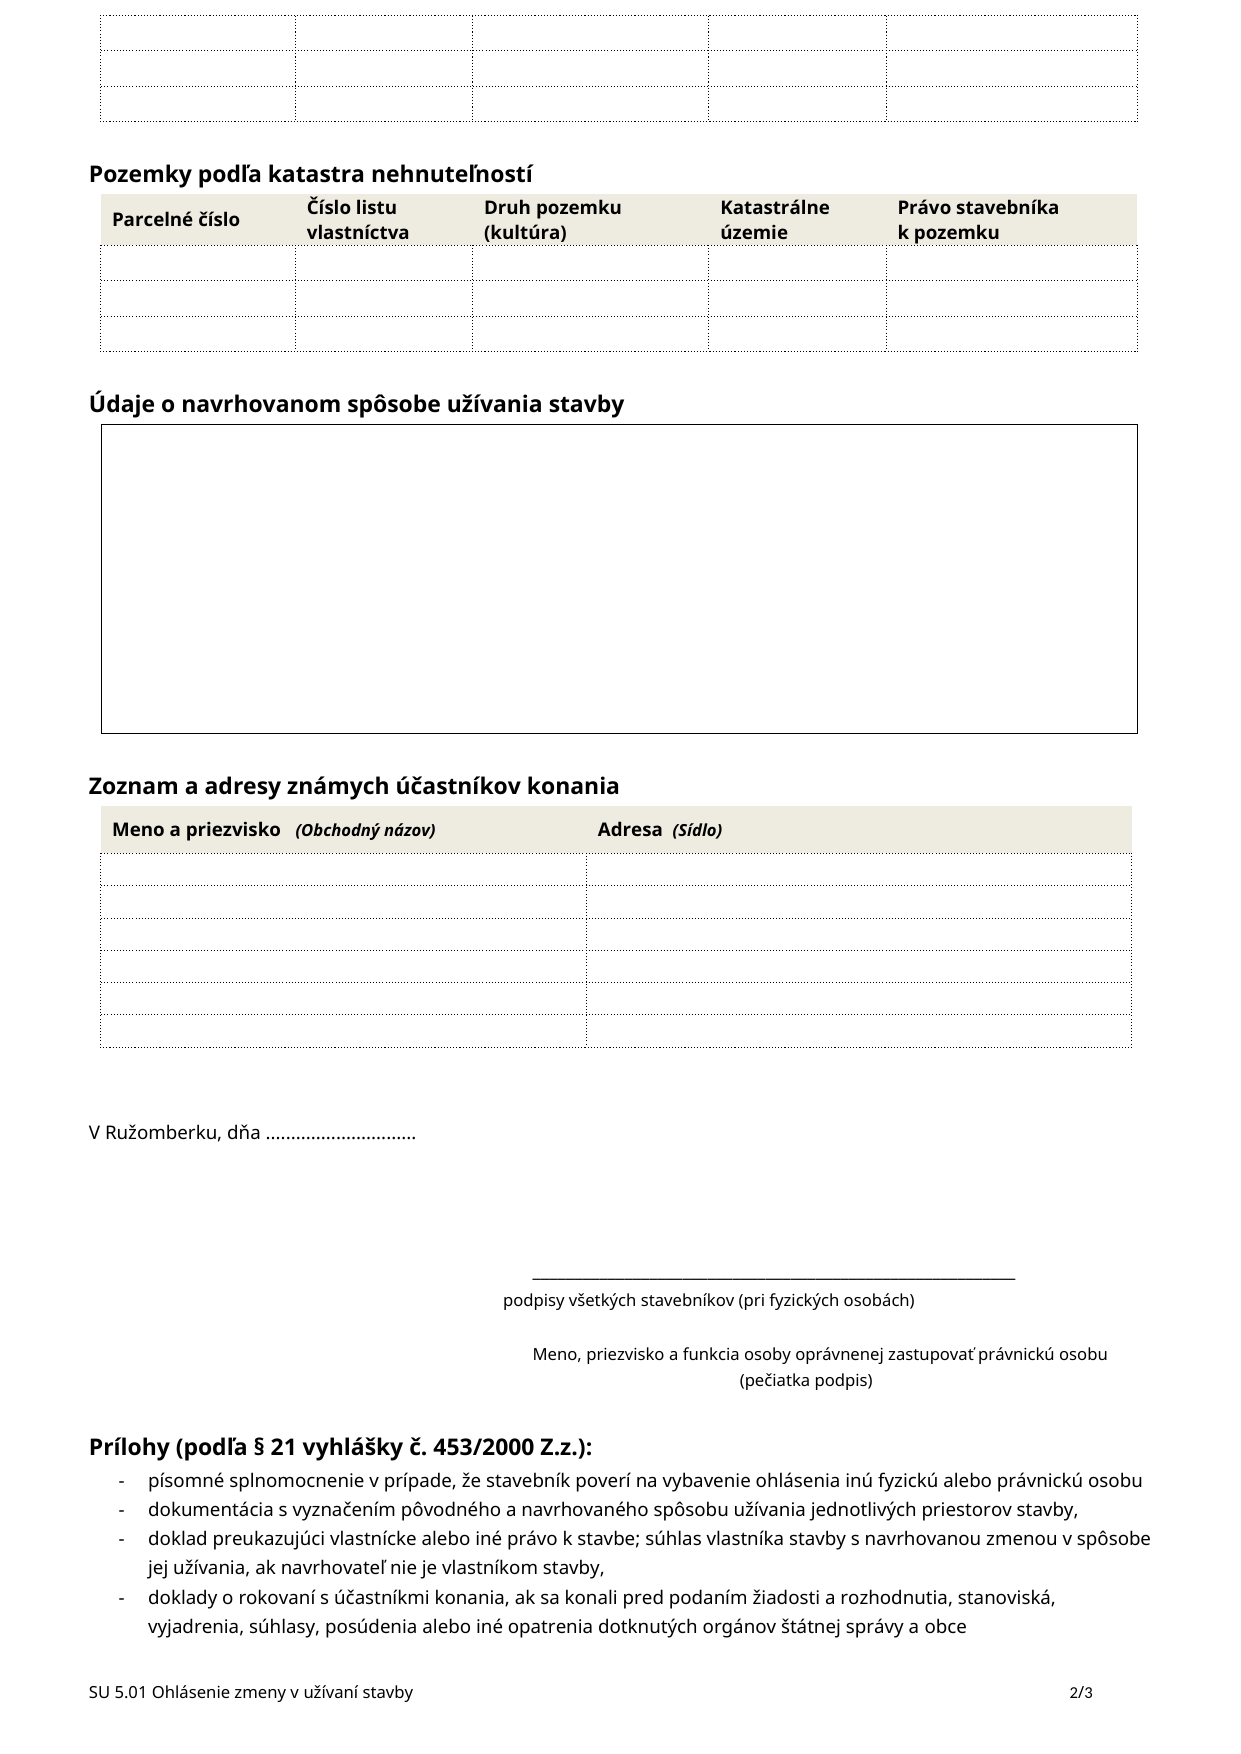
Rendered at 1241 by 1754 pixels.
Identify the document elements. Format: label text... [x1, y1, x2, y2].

table_cell [586, 885, 1132, 917]
table_cell [101, 280, 295, 316]
text Údaje o navrhovanom spôsobe užívania stavby [89, 388, 1152, 419]
text - doklady o rokovaní s účastníkmi konania, ak sa konali pred podaním žiadosti a rozhodnutia, stanoviská, vyjadrenia, súhlasy, posúdenia alebo iné opatrenia dotknutých orgánov štátnej správy a obce [118, 1584, 1152, 1639]
text V Ružomberku, dňa .............................. [89, 1119, 1152, 1145]
table_cell [586, 1014, 1132, 1047]
table_cell [886, 316, 1137, 351]
table_cell [709, 15, 886, 50]
table_header Katastrálne územie [709, 194, 886, 245]
table_cell [586, 853, 1132, 885]
table_cell [886, 15, 1137, 50]
table_cell [295, 245, 473, 280]
table_header Meno a priezvisko (Obchodný názov) [101, 806, 586, 853]
table_cell [886, 50, 1137, 86]
table_header [102, 425, 1137, 733]
table_cell [101, 950, 586, 982]
table_cell [101, 316, 295, 351]
table_cell [101, 245, 295, 280]
table_cell [886, 245, 1137, 280]
table_cell [709, 50, 886, 86]
table_cell [709, 245, 886, 280]
table_cell [709, 316, 886, 351]
table_cell [101, 1014, 586, 1047]
text Zoznam a adresy známych účastníkov konania [89, 770, 1152, 801]
table_cell [586, 950, 1132, 982]
text (pečiatka podpis) [89, 1368, 1152, 1391]
table_cell [473, 86, 709, 121]
table_cell [101, 982, 586, 1014]
table_cell [101, 50, 295, 86]
table_header Druh pozemku (kultúra) [473, 194, 709, 245]
table_header Právo stavebníka k pozemku [886, 194, 1137, 245]
table_cell [709, 280, 886, 316]
text - písomné splnomocnenie v prípade, že stavebník poverí na vybavenie ohlásenia inú fyzickú alebo právnickú osobu - dokumentácia s vyznačením pôvodného a navrhovaného spôsobu užívania jednotlivých priestorov stavby, [89, 1467, 1152, 1522]
table_cell [473, 245, 709, 280]
table_cell [709, 86, 886, 121]
table_cell [473, 280, 709, 316]
table_cell [101, 918, 586, 950]
table_header Adresa (Sídlo) [586, 806, 1132, 853]
table_cell [295, 280, 473, 316]
table_cell [295, 50, 473, 86]
text Pozemky podľa katastra nehnuteľností [89, 158, 1152, 189]
table_cell [473, 15, 709, 50]
text Prílohy (podľa § 21 vyhlášky č. 453/2000 Z.z.): [89, 1431, 1152, 1462]
table_cell [101, 86, 295, 121]
table_cell [101, 853, 586, 885]
table_header Parcelné číslo [101, 194, 295, 245]
text - doklad preukazujúci vlastnícke alebo iné právo k stavbe; súhlas vlastníka stavby s navrhovanou zmenou v spôsobe jej užívania, ak navrhovateľ nie je vlastníkom stavby, [118, 1525, 1152, 1580]
table_cell [586, 918, 1132, 950]
table_cell [295, 86, 473, 121]
table_cell [295, 316, 473, 351]
table_cell [886, 280, 1137, 316]
table_cell [295, 15, 473, 50]
text __________________________________________________________ podpisy všetkých stavebníkov (pri fyzických osobách) [89, 1257, 1152, 1312]
table_cell [473, 316, 709, 351]
table_cell [886, 86, 1137, 121]
table_header Číslo listu vlastníctva [295, 194, 473, 245]
table_cell [473, 50, 709, 86]
text Meno, priezvisko a funkcia osoby oprávnenej zastupovať právnickú osobu [89, 1342, 1152, 1365]
table_cell [101, 15, 295, 50]
table_cell [586, 982, 1132, 1014]
table_cell [101, 885, 586, 917]
